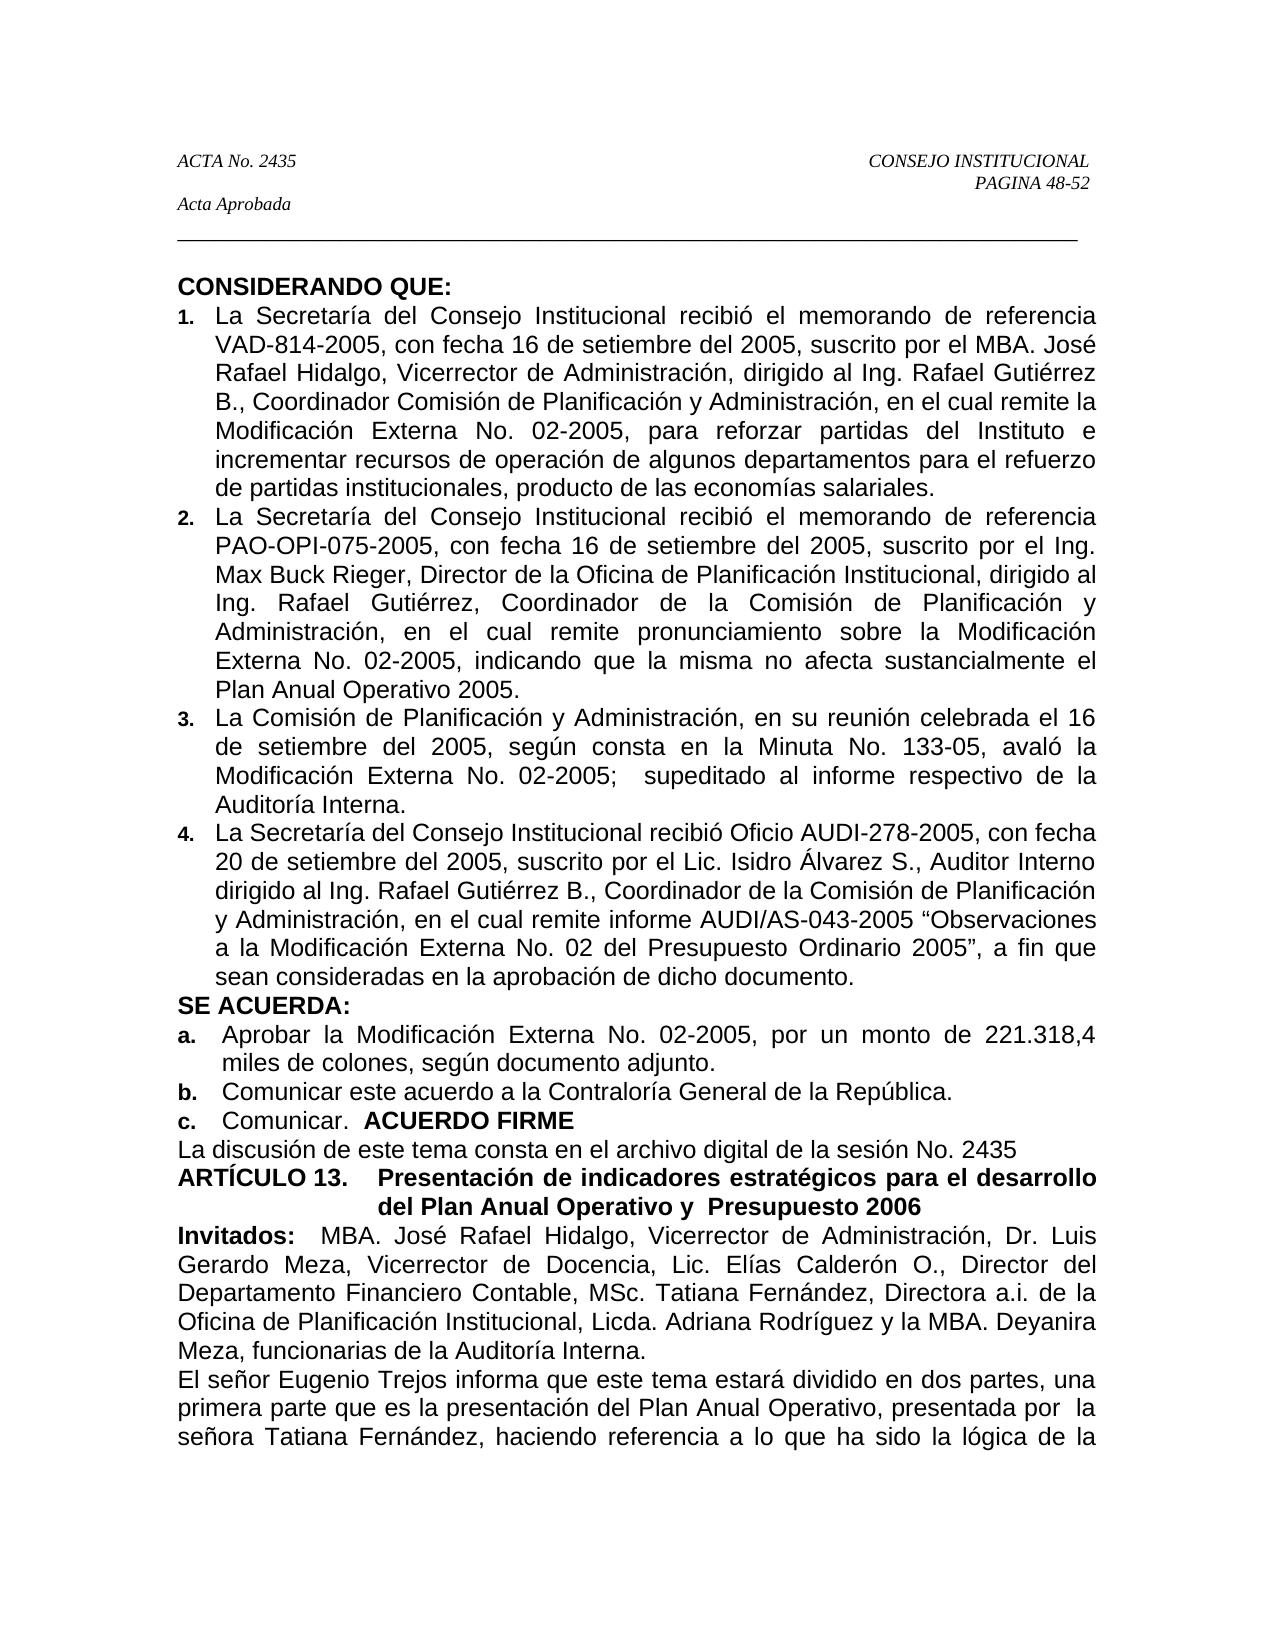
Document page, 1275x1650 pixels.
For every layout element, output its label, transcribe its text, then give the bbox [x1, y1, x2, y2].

list Comunicar. ACUERDO FIRME [177, 1106, 1098, 1135]
text Invitados: MBA. José Rafael Hidalgo, Vicerrector de Administración, Dr. Luis Gerardo Meza, Vicerrector de Docencia, Lic. Elías Calderón O., Director del Departamento Financiero Contable, MSc. Tatiana Fernández, Directora a.i. de la Oficina de Planificación Institucional, Licda. Adriana Rodríguez y la MBA. Deyanira Meza, funcionarias de la Auditoría Interna. [177, 1221, 1098, 1365]
text La discusión de este tema consta en el archivo digital de la sesión No. 2435 [177, 1135, 1098, 1163]
text SE ACUERDA: [177, 991, 1098, 1020]
list La Secretaría del Consejo Institucional recibió el memorando de referencia VAD-814-2005, con fecha 16 de setiembre del 2005, suscrito por el MBA. José Rafael Hidalgo, Vicerrector de Administración, dirigido al Ing. Rafael Gutiérrez B., Coordinador Comisión de Planificación y Administración, en el cual remite la Modificación Externa No. 02-2005, para reforzar partidas del Instituto e incrementar recursos de operación de algunos departamentos para el refuerzo de partidas institucionales, producto de las economías salariales. [177, 301, 1098, 502]
list La Secretaría del Consejo Institucional recibió Oficio AUDI-278-2005, con fecha 20 de setiembre del 2005, suscrito por el Lic. Isidro Álvarez S., Auditor Interno dirigido al Ing. Rafael Gutiérrez B., Coordinador de la Comisión de Planificación y Administración, en el cual remite informe AUDI/AS-043-2005 “Observaciones a la Modificación Externa No. 02 del Presupuesto Ordinario 2005”, a fin que sean consideradas en la aprobación de dicho documento. [177, 818, 1098, 991]
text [177, 1365, 1098, 1451]
list La Secretaría del Consejo Institucional recibió el memorando de referencia PAO-OPI-075-2005, con fecha 16 de setiembre del 2005, suscrito por el Ing. Max Buck Rieger, Director de la Oficina de Planificación Institucional, dirigido al Ing. Rafael Gutiérrez, Coordinador de la Comisión de Planificación y Administración, en el cual remite pronunciamiento sobre la Modificación Externa No. 02-2005, indicando que la misma no afecta sustancialmente el Plan Anual Operativo 2005. [177, 502, 1098, 703]
text ARTÍCULO 13. Presentación de indicadores estratégicos para el desarrollo del Plan Anual Operativo y Presupuesto 2006 [177, 1163, 1098, 1221]
text CONSIDERANDO QUE: [177, 272, 1098, 301]
list La Comisión de Planificación y Administración, en su reunión celebrada el 16 de setiembre del 2005, según consta en la Minuta No. 133-05, avaló la Modificación Externa No. 02-2005; supeditado al informe respectivo de la Auditoría Interna. [177, 703, 1098, 818]
list Comunicar este acuerdo a la Contraloría General de la República. [177, 1077, 1098, 1106]
list Aprobar la Modificación Externa No. 02-2005, por un monto de 221.318,4 miles de colones, según documento adjunto. [177, 1020, 1098, 1077]
